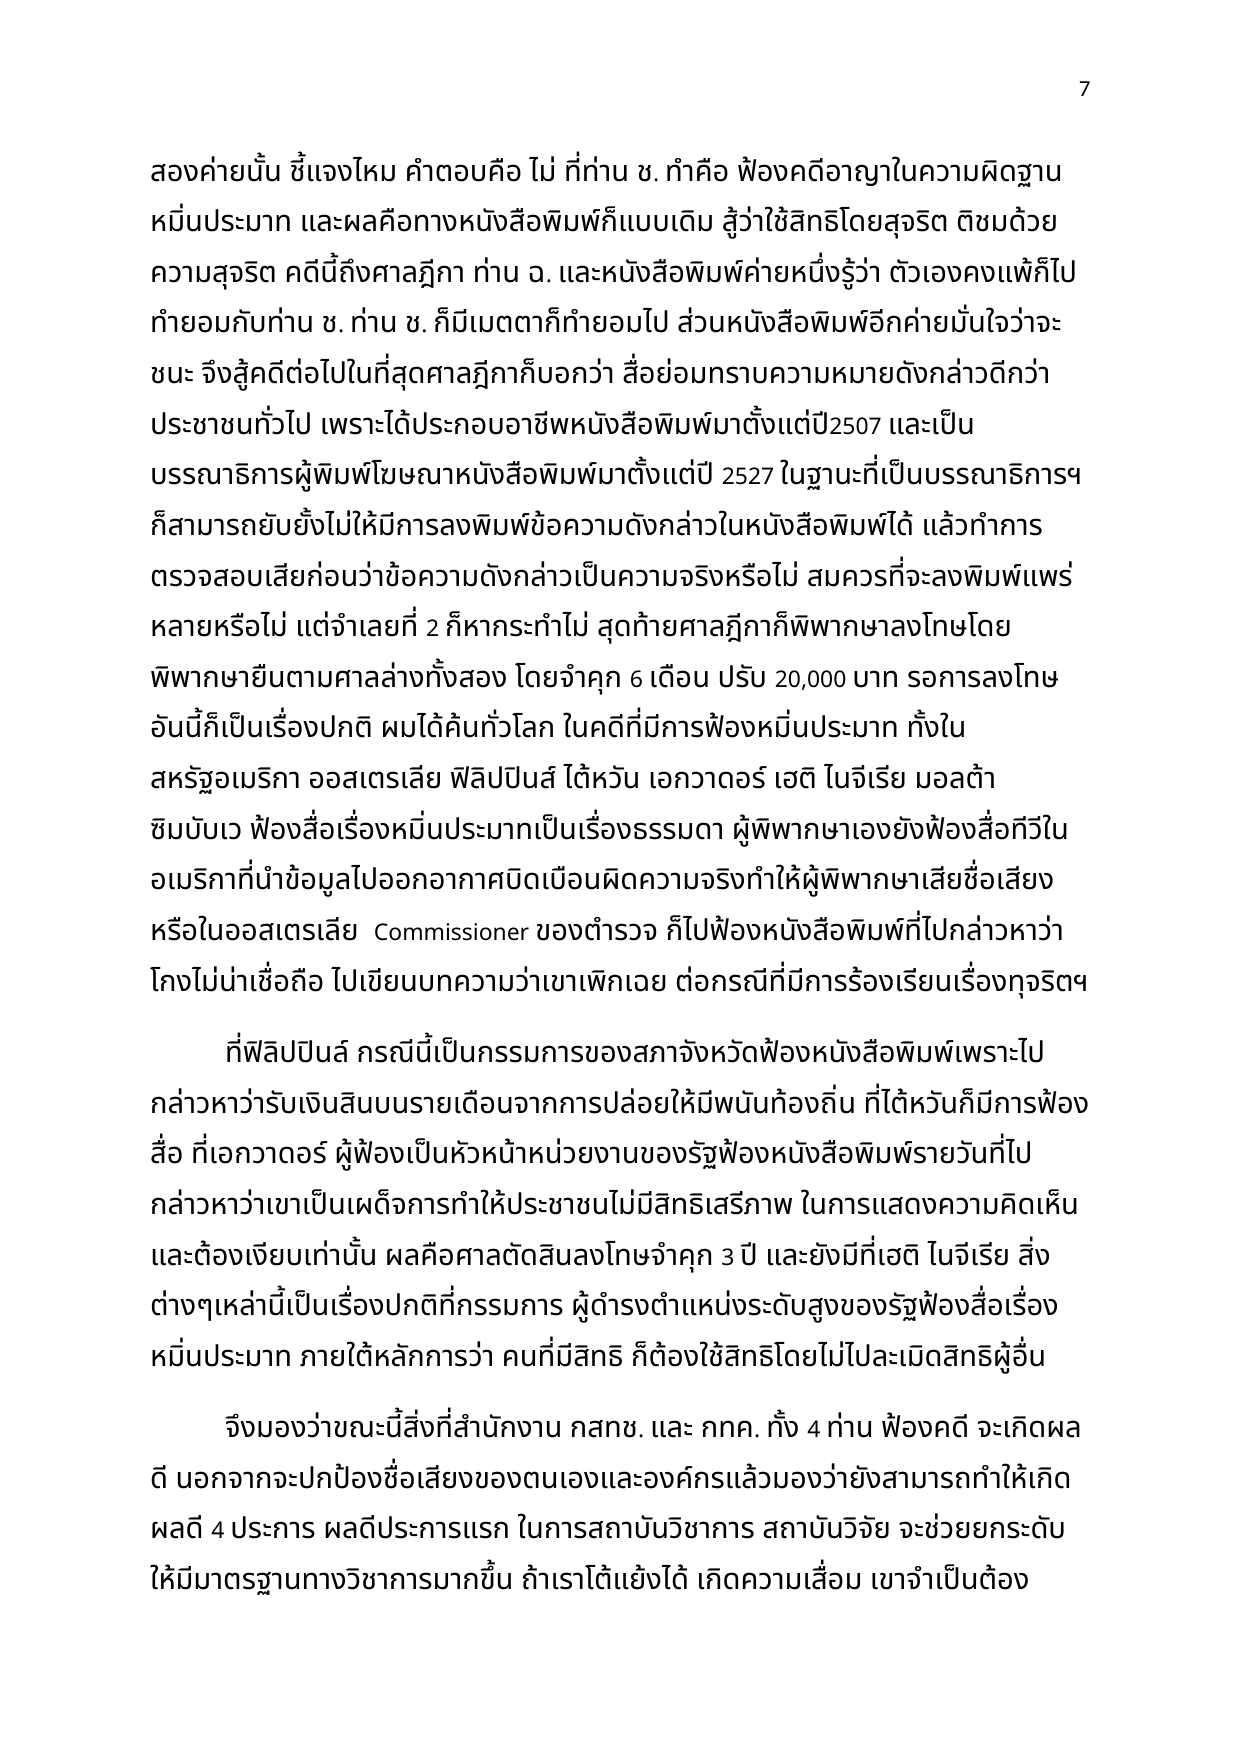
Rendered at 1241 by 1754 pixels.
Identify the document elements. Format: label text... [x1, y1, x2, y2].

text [150, 150, 1090, 1004]
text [150, 1407, 1090, 1603]
text ที่ฟิลิปปินล์ กรณีนี้เป็นกรรมการของสภาจังหวัดฟ้องหนังสือพิมพ์เพราะไปกล่าวหาว่ารับเงินสินบนรายเดือนจากการปล่อยให้มีพนันท้องถิ่น ที่ไต้หวันก็มีการฟ้องสื่อ ที่เอกวาดอร์ ผู้ฟ้องเป็นหัวหน้าหน่วยงานของรัฐฟ้องหนังสือพิมพ์รายวันที่ไปกล่าวหาว่าเขาเป็นเผด็จการทำให้ประชาชนไม่มีสิทธิเสรีภาพ ในการแสดงความคิดเห็นและต้องเงียบเท่านั้น ผลคือศาลตัดสินลงโทษจำคุก 3 ปี และยังมีที่เฮติ ไนจีเรีย สิ่งต่างๆเหล่านี้เป็นเรื่องปกติที่กรรมการ ผู้ดำรงตำแหน่งระดับสูงของรัฐฟ้องสื่อเรื่องหมิ่นประมาท ภายใต้หลักการว่า คนที่มีสิทธิ ก็ต้องใช้สิทธิโดยไม่ไปละเมิดสิทธิผู้อื่น [150, 1031, 1090, 1379]
